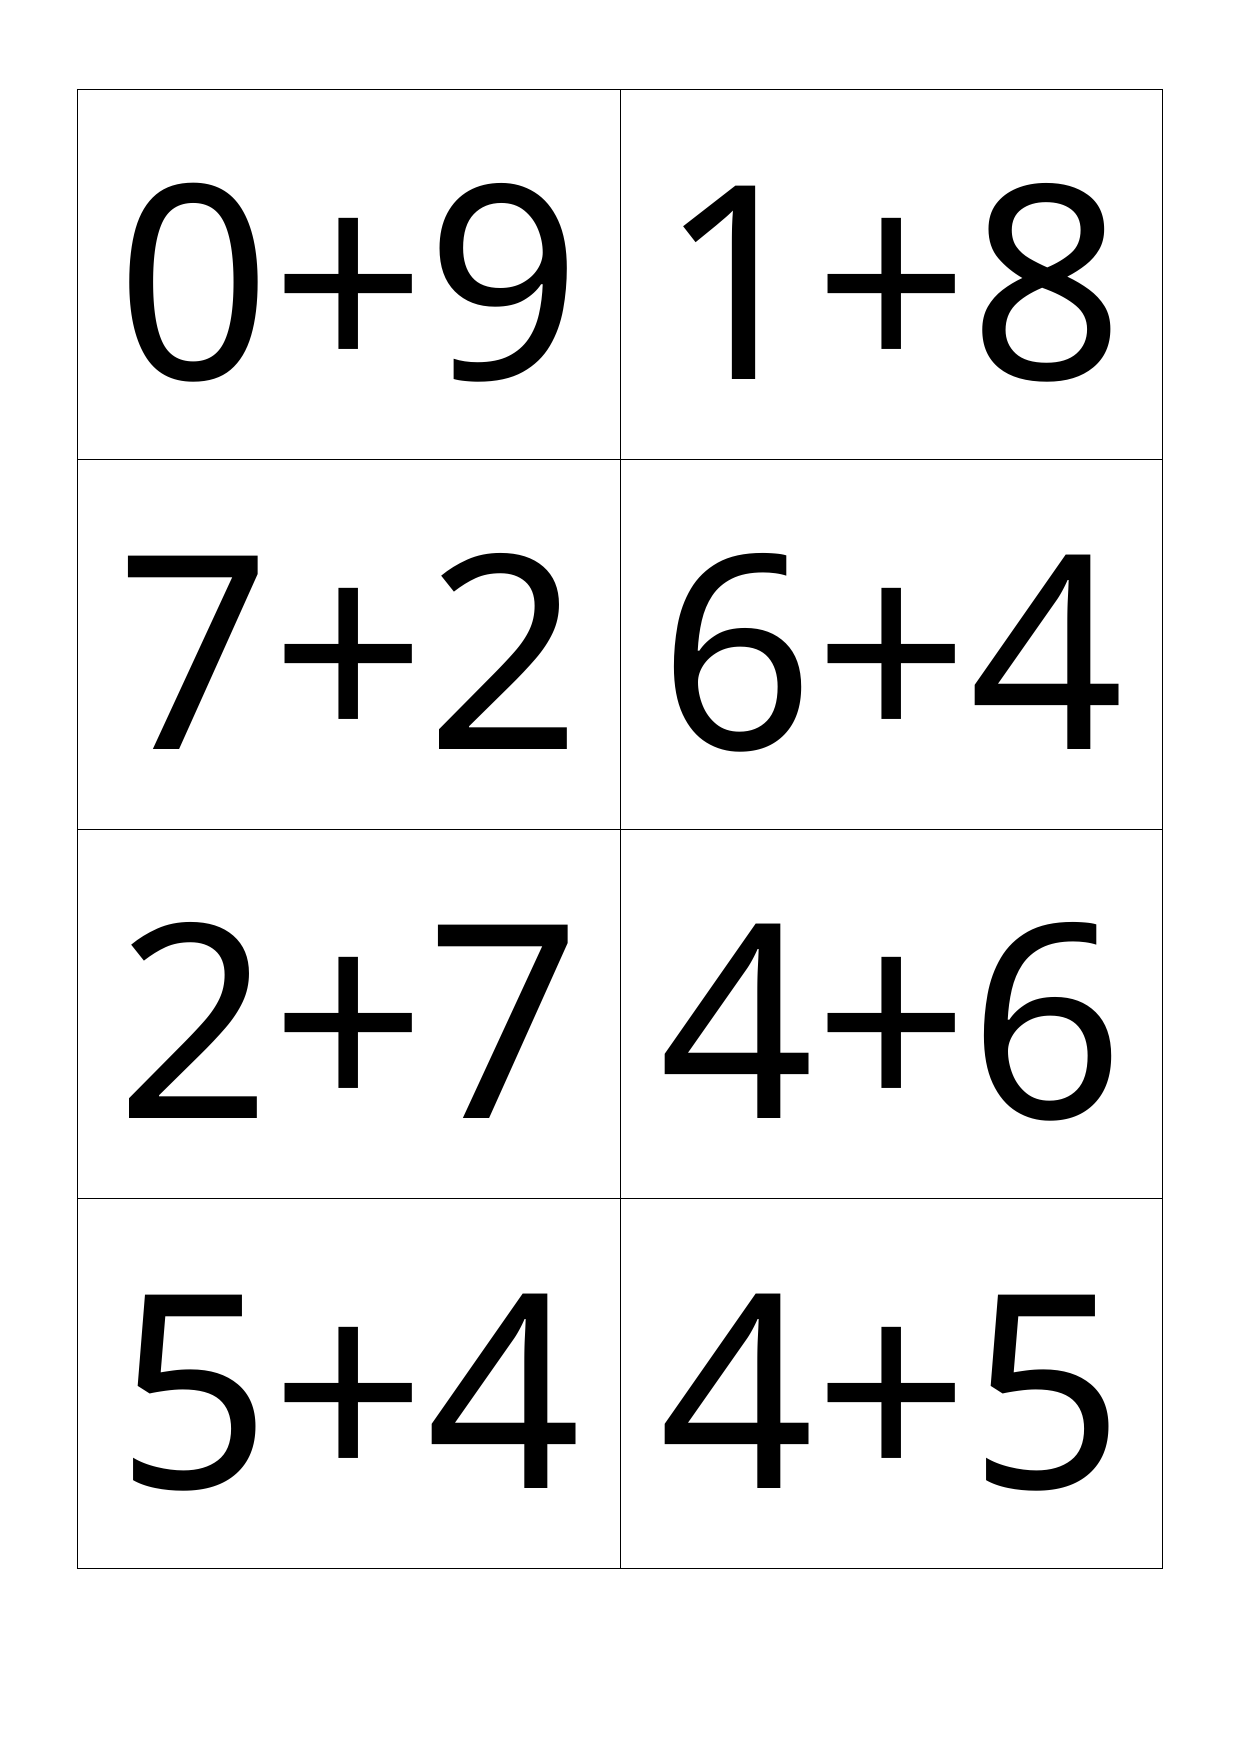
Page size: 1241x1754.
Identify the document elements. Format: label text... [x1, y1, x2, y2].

table_cell 5+4 [78, 1199, 620, 1568]
table_cell 0+9 [78, 90, 620, 458]
table_cell 6+4 [621, 460, 1162, 828]
table_cell 4+6 [621, 830, 1162, 1198]
table_cell 7+2 [78, 460, 620, 828]
table_cell 4+5 [621, 1199, 1162, 1568]
table_cell 2+7 [78, 830, 620, 1198]
table_cell 1+8 [621, 90, 1162, 458]
